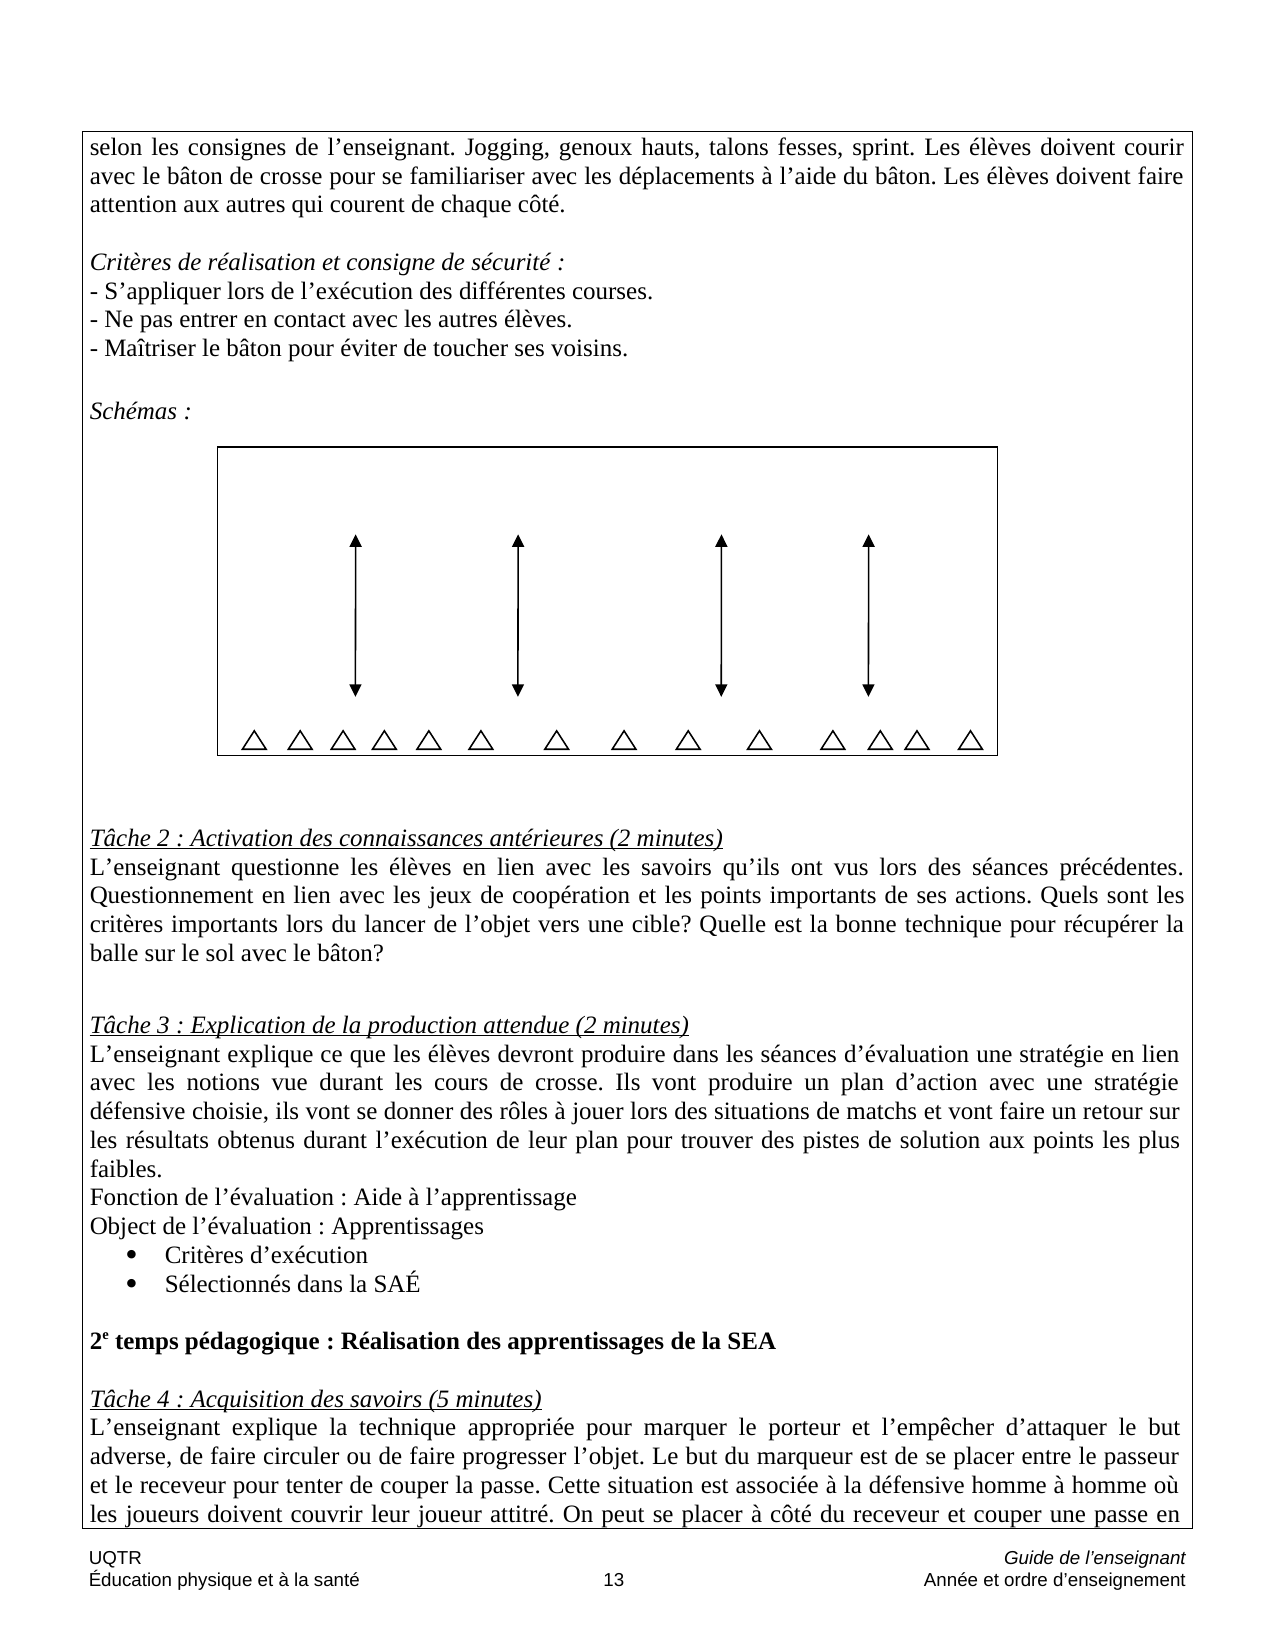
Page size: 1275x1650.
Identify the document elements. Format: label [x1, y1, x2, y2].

table_cell [83, 132, 1192, 1527]
